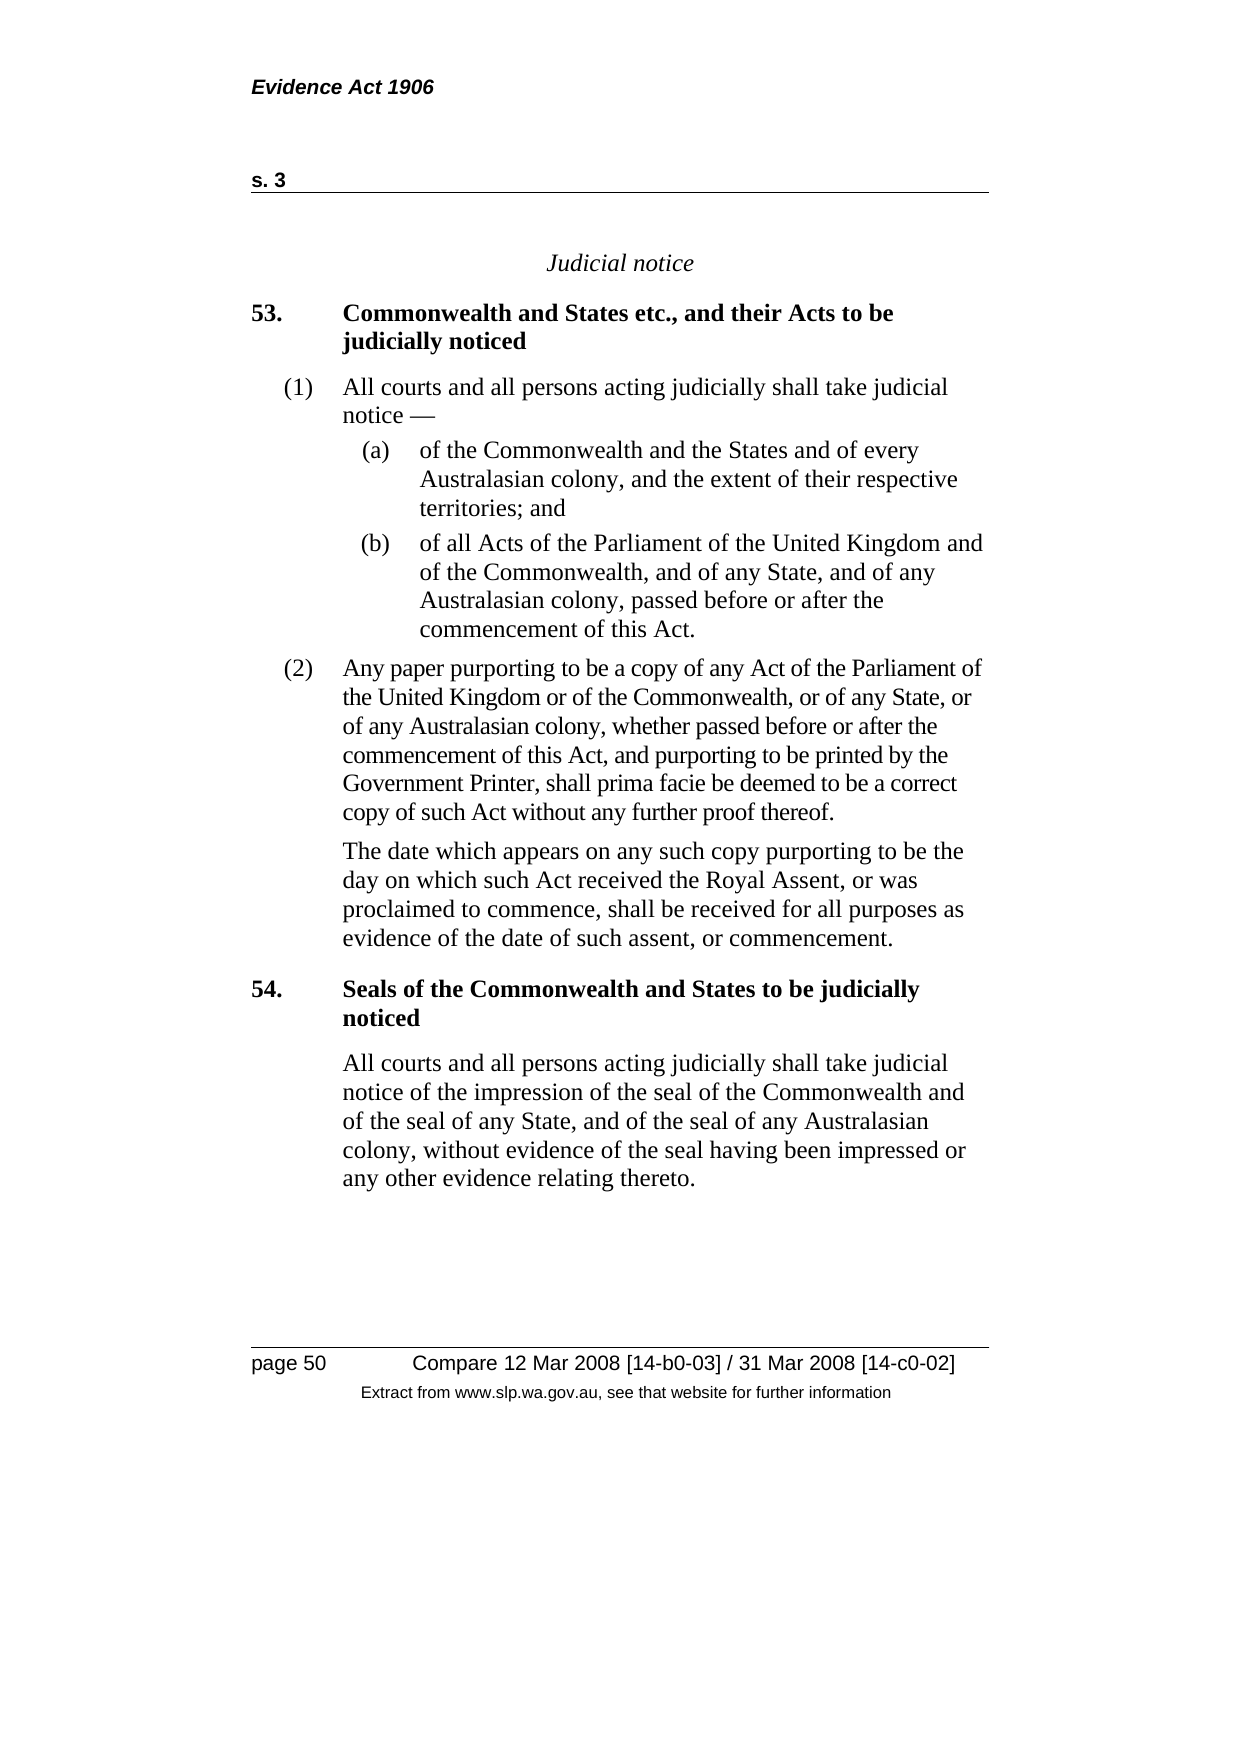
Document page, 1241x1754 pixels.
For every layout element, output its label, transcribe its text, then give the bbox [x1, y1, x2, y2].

text (a) of the Commonwealth and the States and of every Australasian colony, and the extent of their respective territories; and [251, 436, 989, 522]
text The date which appears on any such copy purporting to be the day on which such Act received the Royal Assent, or was proclaimed to commence, shall be received for all purposes as evidence of the date of such assent, or commencement. [251, 836, 989, 951]
text (b) of all Acts of the Parliament of the United Kingdom and of the Commonwealth, and of any State, and of any Australasian colony, passed before or after the commencement of this Act. [251, 528, 989, 643]
text All courts and all persons acting judicially shall take judicial notice of the impression of the seal of the Commonwealth and of the seal of any State, and of the seal of any Australasian colony, without evidence of the seal having been impressed or any other evidence relating thereto. [251, 1048, 989, 1192]
text (1) All courts and all persons acting judicially shall take judicial notice — [251, 372, 989, 429]
subtitle Judicial notice [251, 248, 989, 277]
subtitle 54. Seals of the Commonwealth and States to be judicially noticed [251, 974, 989, 1032]
subtitle 53. Commonwealth and States etc., and their Acts to be judicially noticed [251, 298, 989, 355]
text (2) Any paper purporting to be a copy of any Act of the Parliament of the United Kingdom or of the Commonwealth, or of any State, or of any Australasian colony, whether passed before or after the commencement of this Act, and purporting to be printed by the Government Printer, shall prima facie be deemed to be a correct copy of such Act without any further proof thereof. [251, 653, 989, 826]
